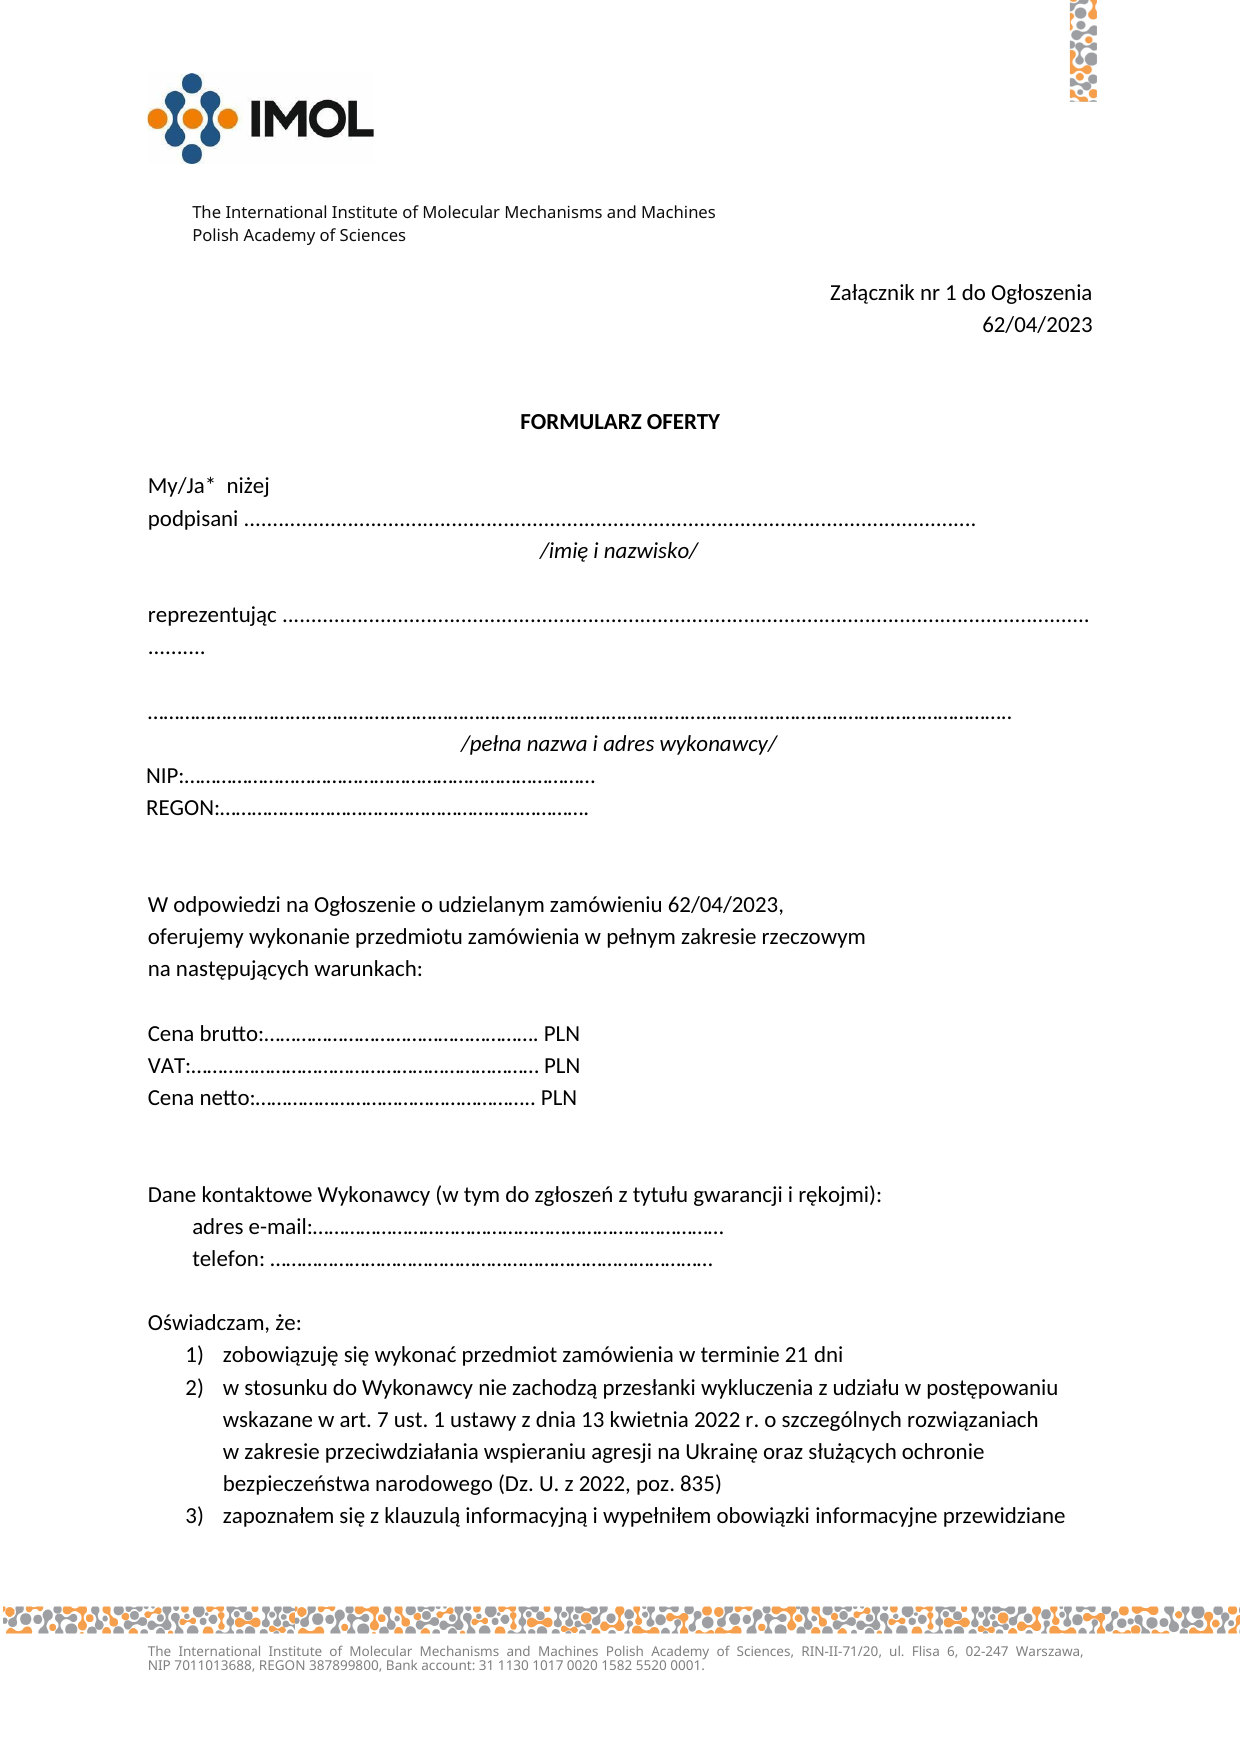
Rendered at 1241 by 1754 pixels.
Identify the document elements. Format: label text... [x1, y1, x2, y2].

text W odpowiedzi na Ogłoszenie o udzielanym zamówieniu 62/04/2023, [148, 890, 1093, 918]
text 62/04/2023 [148, 311, 1093, 339]
text ……………………………………………………………………………………………………………………………………………….. [148, 697, 1093, 725]
text na następujących warunkach: [148, 954, 1093, 982]
text My/Ja* niżej podpisani ............................................................................................................................... [148, 472, 1093, 532]
text Załącznik nr 1 do Ogłoszenia [148, 278, 1093, 306]
text FORMULARZ OFERTY [148, 407, 1093, 435]
text reprezentując ...................................................................................................................................................... [148, 600, 1093, 661]
list zobowiązuję się wykonać przedmiot zamówienia w terminie 21 dni [185, 1341, 1093, 1369]
text VAT:………………………………………………………… PLN [148, 1051, 1093, 1079]
text Cena brutto:……………………………………………. PLN [148, 1019, 1093, 1047]
picture [147, 73, 374, 164]
text REGON:……………………………………………………………. [146, 793, 1093, 821]
text adres e-mail:…………………………………………………………………… [192, 1212, 1093, 1240]
list w stosunku do Wykonawcy nie zachodzą przesłanki wykluczenia z udziału w postępowaniu wskazane w art. 7 ust. 1 ustawy z dnia 13 kwietnia 2022 r. o szczególnych rozwiązaniach w zakresie przeciwdziałania wspieraniu agresji na Ukrainę oraz służących ochronie bezpieczeństwa narodowego (Dz. U. z 2022, poz. 835) [185, 1373, 1093, 1497]
picture [1070, 0, 1097, 101]
text oferujemy wykonanie przedmiotu zamówienia w pełnym zakresie rzeczowym [148, 922, 1093, 950]
text Oświadczam, że: [148, 1308, 1093, 1336]
text Dane kontaktowe Wykonawcy (w tym do zgłoszeń z tytułu gwarancji i rękojmi): [148, 1180, 1093, 1208]
picture [3, 1605, 1240, 1634]
text telefon: ………………………………………………………………………… [192, 1244, 1093, 1272]
text NIP:…………………………………………………………………… [146, 761, 1093, 789]
text /pełna nazwa i adres wykonawcy/ [148, 729, 1093, 757]
text /imię i nazwisko/ [148, 536, 1093, 564]
text Cena netto:…………………………………………….. PLN [148, 1083, 1093, 1111]
